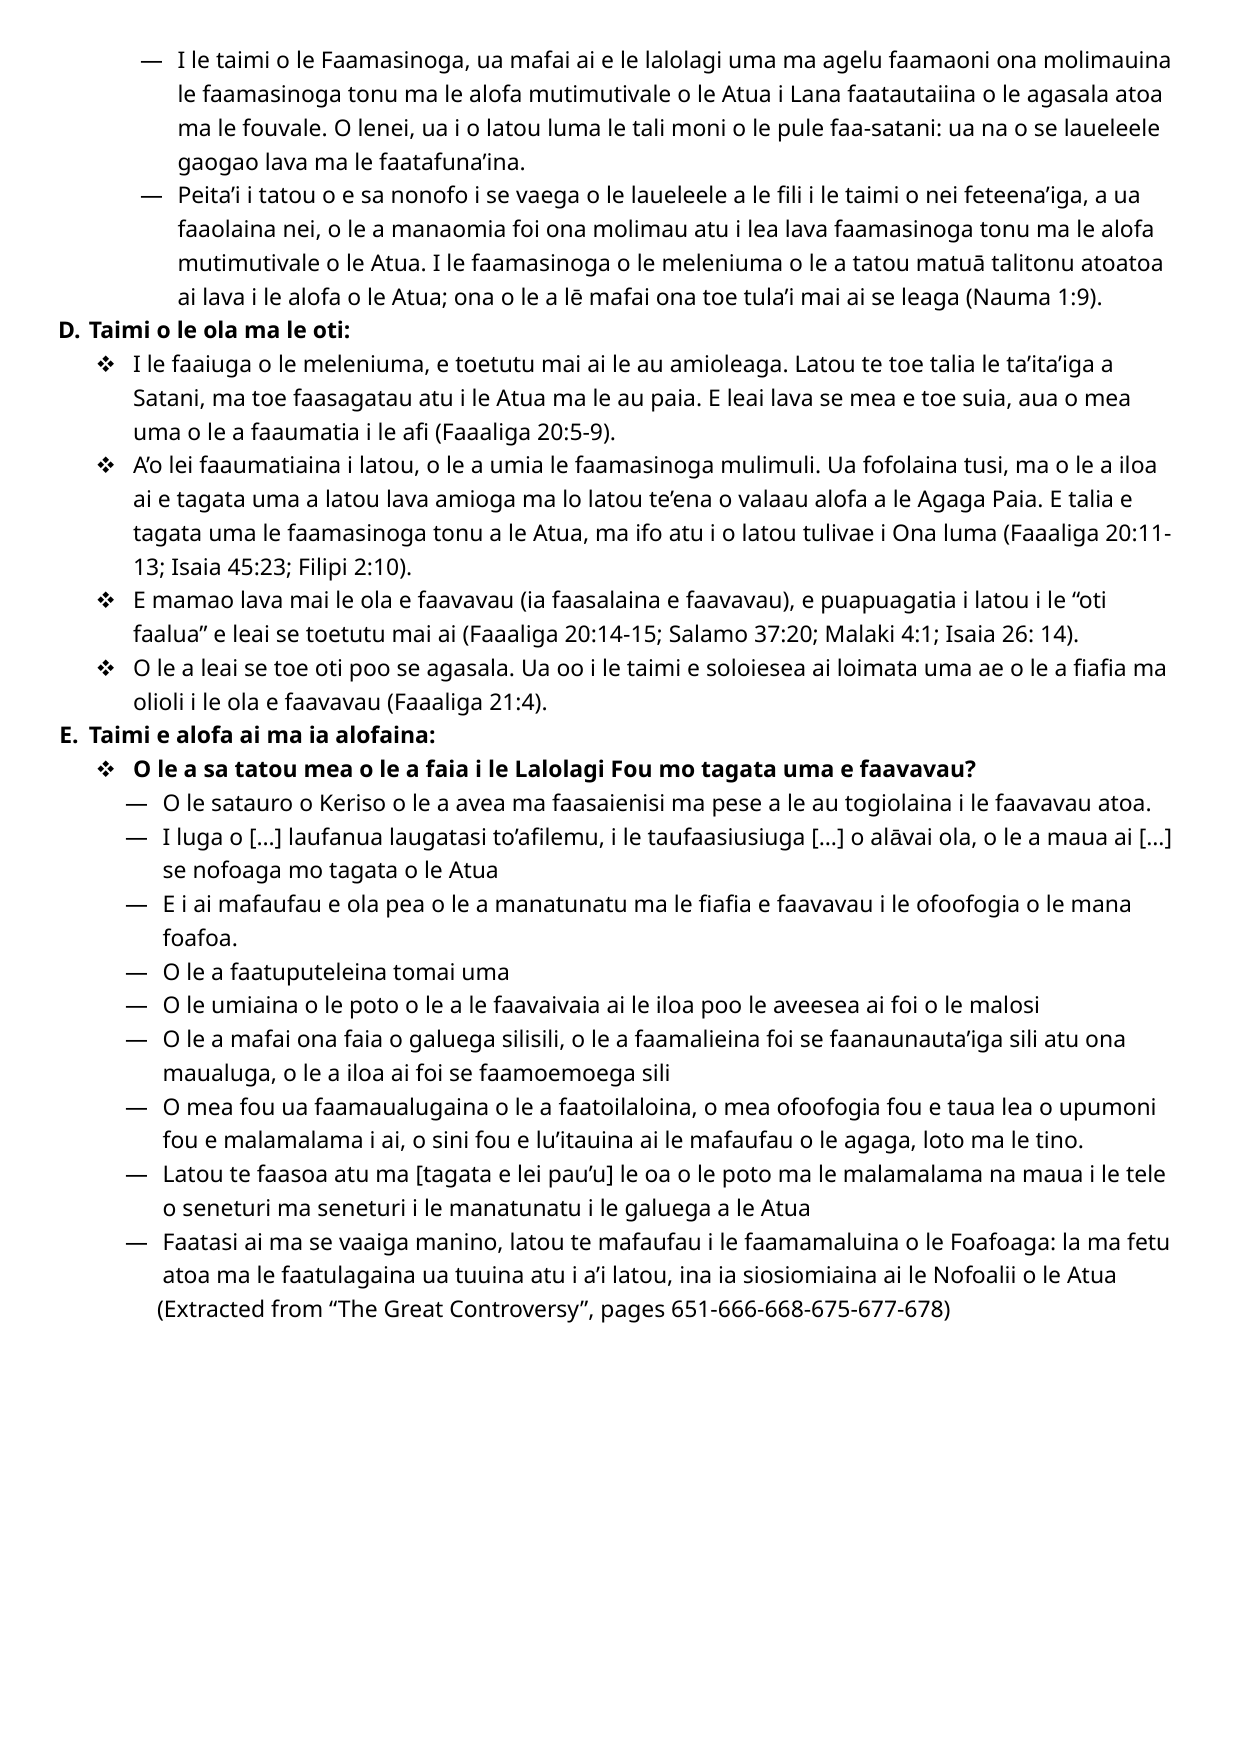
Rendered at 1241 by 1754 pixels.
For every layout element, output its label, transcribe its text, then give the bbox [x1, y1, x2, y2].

list Latou te faasoa atu ma [tagata e lei pau’u] le oa o le poto ma le malamalama na maua i le tele o seneturi ma seneturi i le manatunatu i le galuega a le Atua [125, 1158, 1181, 1223]
list O le umiaina o le poto o le a le faavaivaia ai le iloa poo le aveesea ai foi o le malosi [125, 989, 1181, 1021]
list O le a faatuputeleina tomai uma [125, 956, 1181, 987]
list (Extracted from “The Great Controversy”, pages 651-666-668-675-677-678) [133, 1293, 1181, 1324]
list Peita’i i tatou o e sa nonofo i se vaega o le laueleele a le fili i le taimi o nei feteena’iga, a ua faaolaina nei, o le a manaomia foi ona molimau atu i lea lava faamasinoga tonu ma le alofa mutimutivale o le Atua. I le faamasinoga o le meleniuma o le a tatou matuā talitonu atoatoa ai lava i le alofa o le Atua; ona o le a lē mafai ona toe tula’i mai ai se leaga (Nauma 1:9). [140, 179, 1181, 312]
list E mamao lava mai le ola e faavavau (ia faasalaina e faavavau), e puapuagatia i latou i le “oti faalua” e leai se toetutu mai ai (Faaaliga 20:14-15; Salamo 37:20; Malaki 4:1; Isaia 26: 14). [95, 584, 1181, 649]
list Taimi e alofa ai ma ia alofaina: [59, 719, 1181, 751]
list I le faaiuga o le meleniuma, e toetutu mai ai le au amioleaga. Latou te toe talia le ta’ita’iga a Satani, ma toe faasagatau atu i le Atua ma le au paia. E leai lava se mea e toe suia, aua o mea uma o le a faaumatia i le afi (Faaaliga 20:5-9). [95, 348, 1181, 447]
list O le a mafai ona faia o galuega silisili, o le a faamalieina foi se faanaunauta’iga sili atu ona maualuga, o le a iloa ai foi se faamoemoega sili [125, 1023, 1181, 1088]
list E i ai mafaufau e ola pea o le a manatunatu ma le fiafia e faavavau i le ofoofogia o le mana foafoa. [125, 888, 1181, 953]
list O le a leai se toe oti poo se agasala. Ua oo i le taimi e soloiesea ai loimata uma ae o le a fiafia ma olioli i le ola e faavavau (Faaaliga 21:4). [95, 652, 1181, 717]
list I luga o […] laufanua laugatasi to’afilemu, i le taufaasiusiuga […] o alāvai ola, o le a maua ai […] se nofoaga mo tagata o le Atua [125, 821, 1181, 886]
list O mea fou ua faamaualugaina o le a faatoilaloina, o mea ofoofogia fou e taua lea o upumoni fou e malamalama i ai, o sini fou e lu’itauina ai le mafaufau o le agaga, loto ma le tino. [125, 1091, 1181, 1156]
list I le taimi o le Faamasinoga, ua mafai ai e le lalolagi uma ma agelu faamaoni ona molimauina le faamasinoga tonu ma le alofa mutimutivale o le Atua i Lana faatautaiina o le agasala atoa ma le fouvale. O lenei, ua i o latou luma le tali moni o le pule faa-satani: ua na o se laueleele gaogao lava ma le faatafuna’ina. [140, 44, 1181, 177]
list A’o lei faaumatiaina i latou, o le a umia le faamasinoga mulimuli. Ua fofolaina tusi, ma o le a iloa ai e tagata uma a latou lava amioga ma lo latou te’ena o valaau alofa a le Agaga Paia. E talia e tagata uma le faamasinoga tonu a le Atua, ma ifo atu i o latou tulivae i Ona luma (Faaaliga 20:11-13; Isaia 45:23; Filipi 2:10). [95, 449, 1181, 582]
list O le a sa tatou mea o le a faia i le Lalolagi Fou mo tagata uma e faavavau? [95, 753, 1181, 784]
list O le satauro o Keriso o le a avea ma faasaienisi ma pese a le au togiolaina i le faavavau atoa. [125, 787, 1181, 818]
list Taimi o le ola ma le oti: [58, 314, 1181, 346]
list Faatasi ai ma se vaaiga manino, latou te mafaufau i le faamamaluina o le Foafoaga: la ma fetu atoa ma le faatulagaina ua tuuina atu i a’i latou, ina ia siosiomiaina ai le Nofoalii o le Atua [125, 1226, 1181, 1291]
